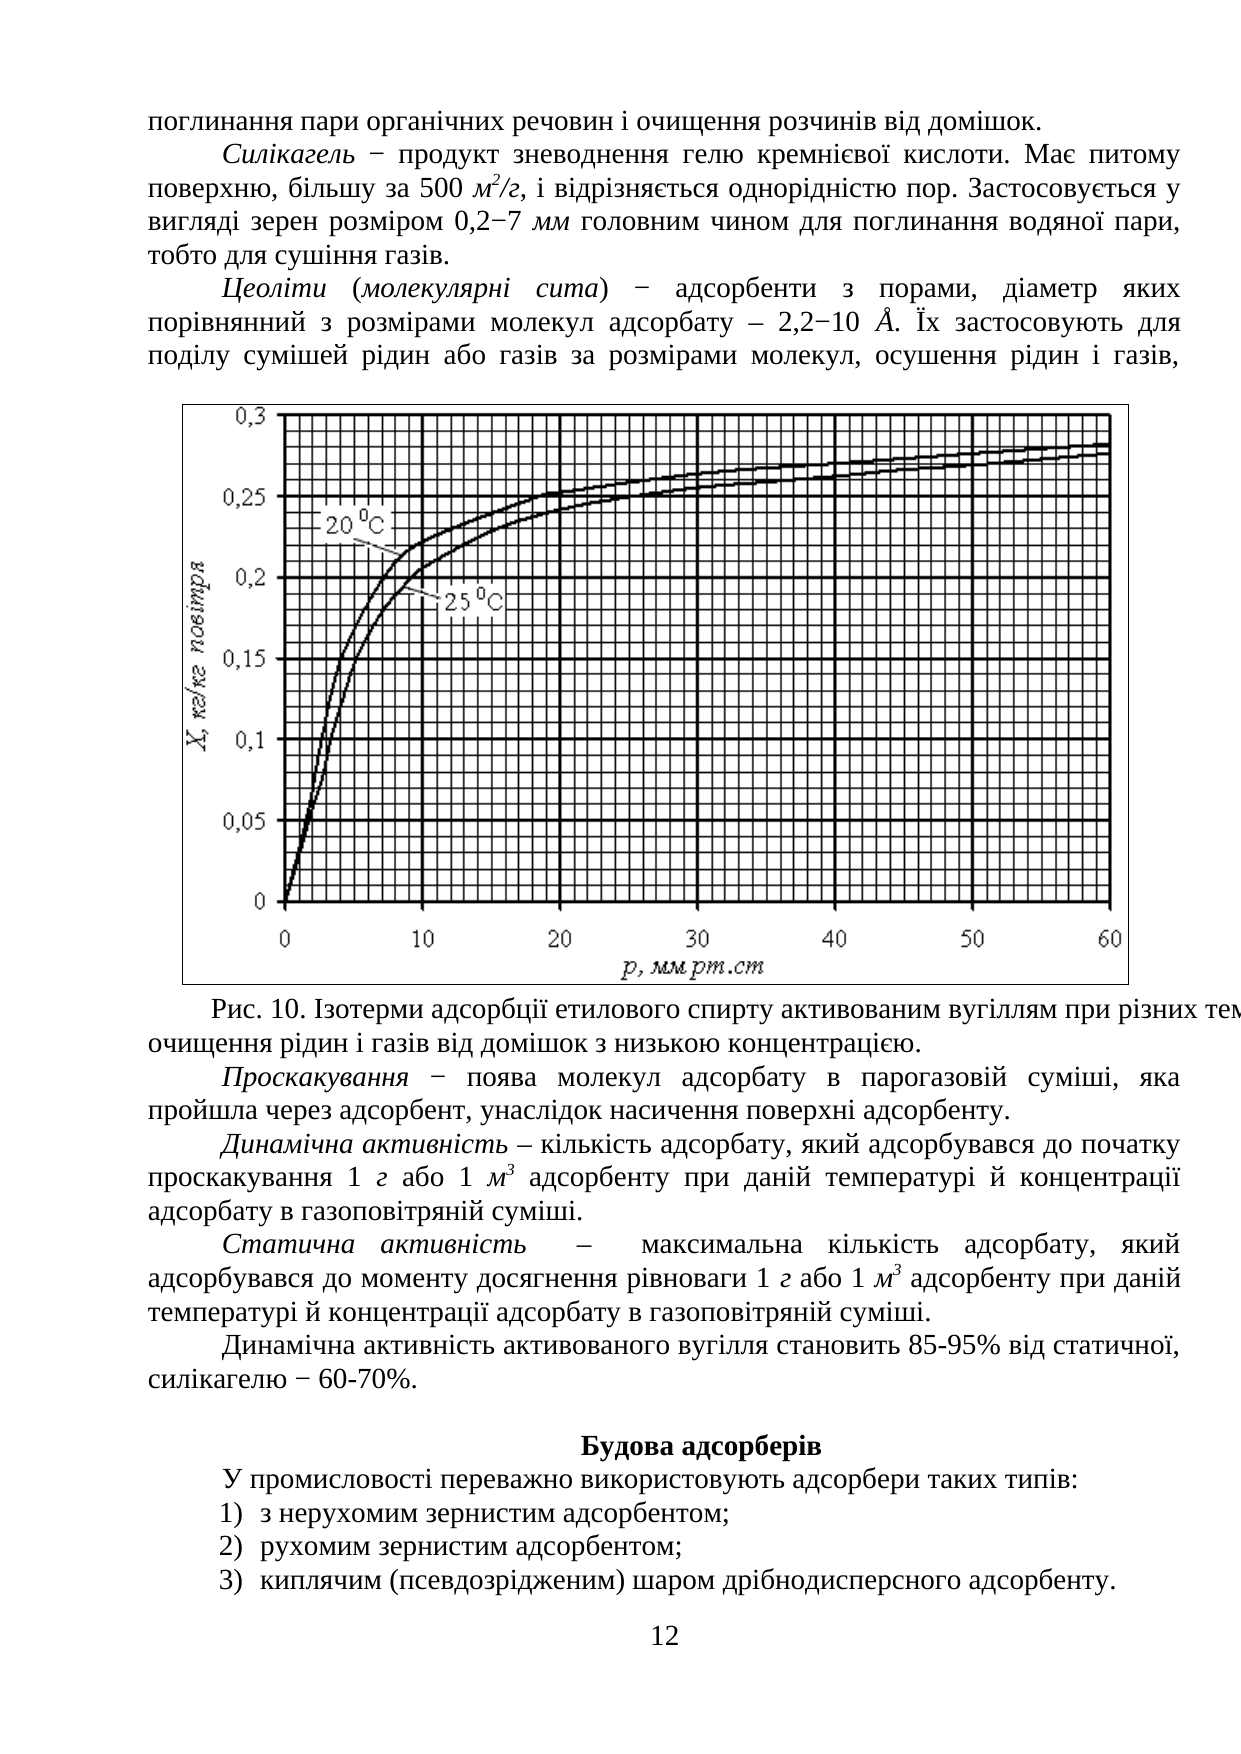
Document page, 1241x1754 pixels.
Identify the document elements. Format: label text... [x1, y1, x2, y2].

list рухомим зернистим адсорбентом; [148, 1528, 1181, 1562]
text Силікагель − продукт зневоднення гелю кремнієвої кислоти. Має питому поверхню, більшу за 500 м2/г, і відрізняється однорідністю пор. Застосовується у вигляді зерен розміром 0,2−7 мм головним чином для поглинання водяної пари, тобто для сушіння газів. [148, 136, 1181, 270]
list з нерухомим зернистим адсорбентом; [148, 1495, 1181, 1528]
text Динамічна активність – кількість адсорбату, який адсорбувався до початку проскакування 1 г або 1 м3 адсорбенту при даній температурі й концентрації адсорбату в газоповітряній суміші. [148, 1126, 1181, 1227]
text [148, 103, 1181, 136]
text Статична активність – максимальна кількість адсорбату, який адсорбувався до моменту досягнення рівноваги 1 г або 1 м3 адсорбенту при даній температурі й концентрації адсорбату в газоповітряній суміші. [148, 1227, 1181, 1327]
text Динамічна активність активованого вугілля становить 85-95% від статичної, силікагелю − 60-70%. [148, 1327, 1181, 1394]
text Проскакування − поява молекул адсорбату в парогазовій суміші, яка пройшла через адсорбент, унаслідок насичення поверхні адсорбенту. [148, 1059, 1181, 1126]
list киплячим (псевдозрідженим) шаром дрібнодисперсного адсорбенту. [148, 1562, 1181, 1596]
text Цеоліти (молекулярні сита) − адсорбенти з порами, діаметр яких порівнянний з розмірами молекул адсорбату – 2,2−10 Å. Їх застосовують для поділу сумішей рідин або газів за розмірами молекул, осушення рідин і газів, очищення рідин і газів від домішок з низькою концентрацією. [148, 270, 1181, 1059]
text Будова адсорберів [148, 1428, 1181, 1461]
text У промисловості переважно використовують адсорбери таких типів: [148, 1461, 1181, 1495]
